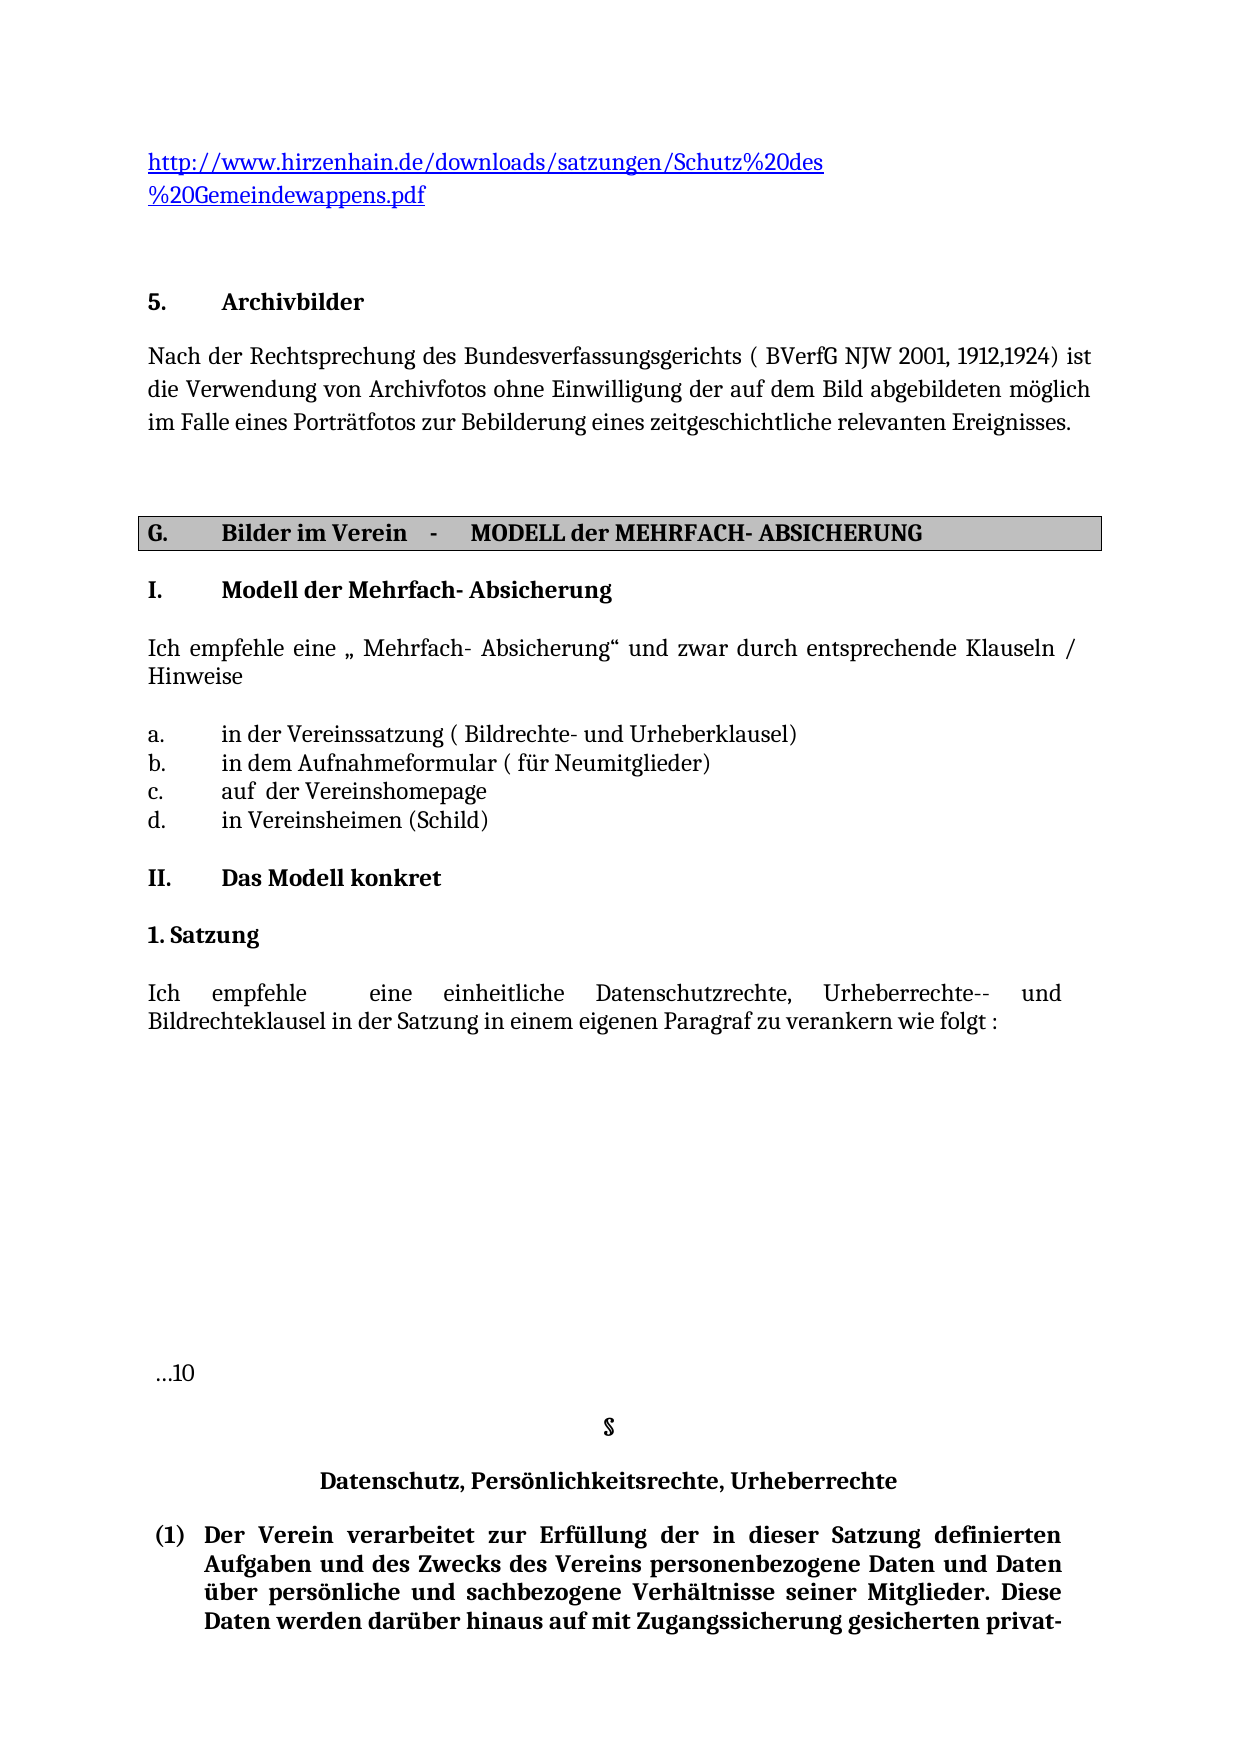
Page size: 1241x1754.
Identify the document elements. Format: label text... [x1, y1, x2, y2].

text Datenschutz, Persönlichkeitsrechte, Urheberrechte [154, 1467, 1063, 1496]
text G. Bilder im Verein - MODELL der MEHRFACH- ABSICHERUNG [139, 517, 1101, 550]
text Nach der Rechtsprechung des Bundesverfassungsgerichts ( BVerfG NJW 2001, 1912,1924) ist die Verwendung von Archivfotos ohne Einwilligung der auf dem Bild abgebildeten möglich im Falle eines Porträtfotos zur Bebilderung eines zeitgeschichtliche relevanten Ereignisses. [148, 342, 1093, 437]
text a. in der Vereinssatzung ( Bildrechte- und Urheberklausel) [148, 720, 1078, 748]
text Ich empfehle eine einheitliche Datenschutzrechte, Urheberrechte-- und Bildrechteklausel in der Satzung in einem eigenen Paragraf zu verankern wie folgt : [148, 978, 1063, 1036]
text …10 [154, 1359, 1063, 1388]
text 1. Satzung [148, 921, 1063, 950]
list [154, 1521, 1063, 1636]
text http://www.hirzenhain.de/downloads/satzungen/Schutz%20des%20Gemeindewappens.pdf [148, 148, 1093, 209]
text Ich empfehle eine „ Mehrfach- Absicherung“ und zwar durch entsprechende Klauseln / Hinweise [148, 633, 1078, 691]
text b. in dem Aufnahmeformular ( für Neumitglieder) [148, 748, 1078, 777]
text § [154, 1413, 1063, 1442]
text d. in Vereinsheimen (Schild) [148, 806, 1078, 835]
text II. Das Modell konkret [148, 863, 1063, 892]
text I. Modell der Mehrfach- Absicherung [148, 576, 1078, 605]
text c. auf der Vereinshomepage [148, 777, 1078, 806]
text 5. Archivbilder [148, 288, 1093, 317]
